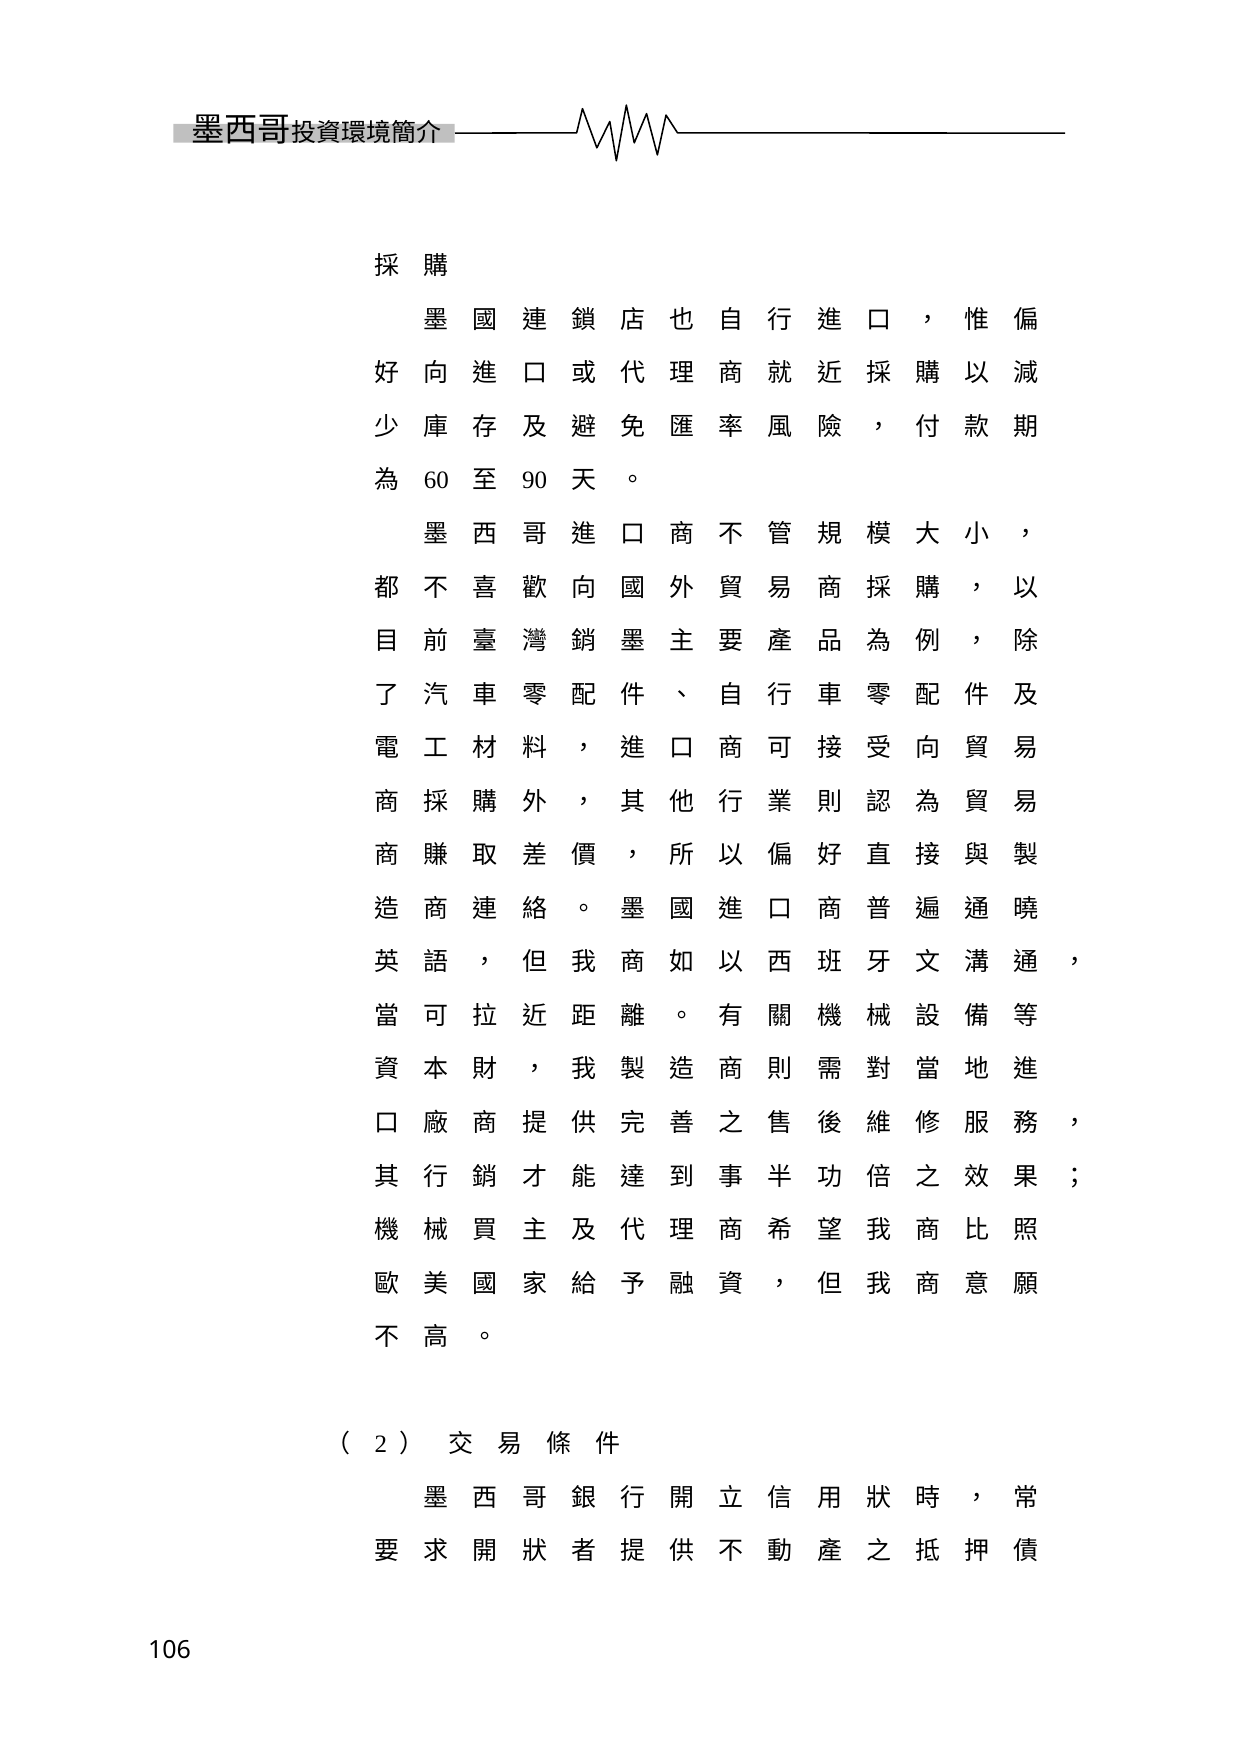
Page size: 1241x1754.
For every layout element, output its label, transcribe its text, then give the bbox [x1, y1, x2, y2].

text （2）交易條件 [301, 1415, 1063, 1469]
text 墨國連鎖店也自行進口，惟偏好向進口或代理商就近採購以減少庫存及避免匯率風險，付款期為60至90天。 [362, 291, 1063, 505]
text （1）連鎖店傾向透過進口代理商採購 [301, 237, 1063, 291]
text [362, 1469, 1063, 1576]
text 墨西哥進口商不管規模大小，都不喜歡向國外貿易商採購，以目前臺灣銷墨主要產品為例，除了汽車零配件、自行車零配件及電工材料，進口商可接受向貿易商採購外，其他行業則認為貿易商賺取差價，所以偏好直接與製造商連絡。墨國進口商普遍通曉英語，但我商如以西班牙文溝通，當可拉近距離。有關機械設備等資本財，我製造商則需對當地進口廠商提供完善之售後維修服務，其行銷才能達到事半功倍之效果；機械買主及代理商希望我商比照歐美國家給予融資，但我商意願不高。 [362, 505, 1063, 1362]
